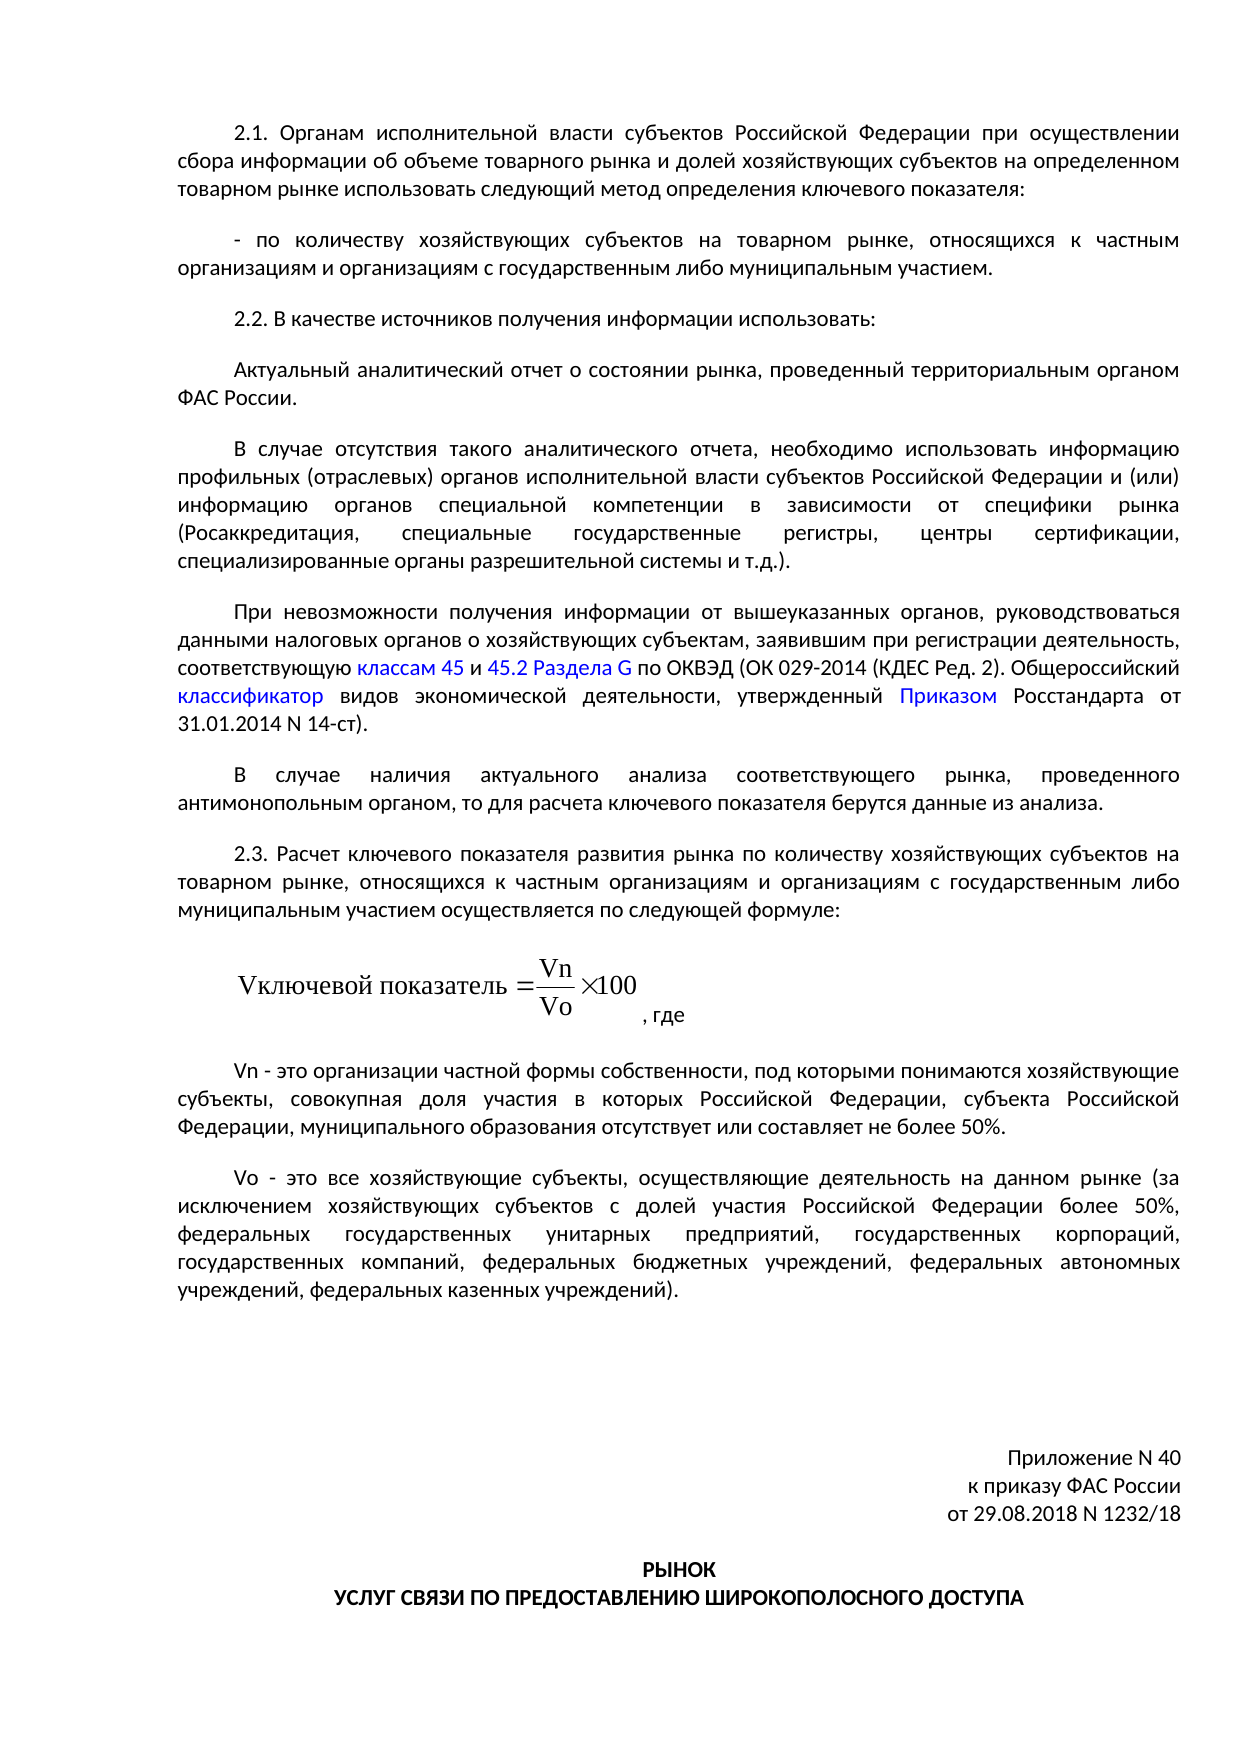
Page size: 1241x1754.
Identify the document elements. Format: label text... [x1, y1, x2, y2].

title УСЛУГ СВЯЗИ ПО ПРЕДОСТАВЛЕНИЮ ШИРОКОПОЛОСНОГО ДОСТУПА [177, 1583, 1181, 1611]
text При невозможности получения информации от вышеуказанных органов, руководствоваться данными налоговых органов о хозяйствующих субъектам, заявившим при регистрации деятельность, соответствующую классам 45 и 45.2 Раздела G по ОКВЭД (ОК 029-2014 (КДЕС Ред. 2). Общероссийский классификатор видов экономической деятельности, утвержденный Приказом Росстандарта от 31.01.2014 N 14-ст). [177, 597, 1181, 737]
text В случае отсутствия такого аналитического отчета, необходимо использовать информацию профильных (отраслевых) органов исполнительной власти субъектов Российской Федерации и (или) информацию органов специальной компетенции в зависимости от специфики рынка (Росаккредитация, специальные государственные регистры, центры сертификации, специализированные органы разрешительной системы и т.д.). [177, 434, 1181, 574]
text - по количеству хозяйствующих субъектов на товарном рынке, относящихся к частным организациям и организациям с государственным либо муниципальным участием. [177, 225, 1181, 281]
text от 29.08.2018 N 1232/18 [177, 1499, 1181, 1527]
text 2.2. В качестве источников получения информации использовать: [177, 304, 1181, 332]
text Vo - это все хозяйствующие субъекты, осуществляющие деятельность на данном рынке (за исключением хозяйствующих субъектов с долей участия Российской Федерации более 50%, федеральных государственных унитарных предприятий, государственных корпораций, государственных компаний, федеральных бюджетных учреждений, федеральных автономных учреждений, федеральных казенных учреждений). [177, 1163, 1181, 1303]
text В случае наличия актуального анализа соответствующего рынка, проведенного антимонопольным органом, то для расчета ключевого показателя берутся данные из анализа. [177, 760, 1181, 816]
text Актуальный аналитический отчет о состоянии рынка, проведенный территориальным органом ФАС России. [177, 355, 1181, 411]
text 2.1. Органам исполнительной власти субъектов Российской Федерации при осуществлении сбора информации об объеме товарного рынка и долей хозяйствующих субъектов на определенном товарном рынке использовать следующий метод определения ключевого показателя: [177, 118, 1181, 202]
title РЫНОК [177, 1555, 1181, 1583]
text Vn - это организации частной формы собственности, под которыми понимаются хозяйствующие субъекты, совокупная доля участия в которых Российской Федерации, субъекта Российской Федерации, муниципального образования отсутствует или составляет не более 50%. [177, 1056, 1181, 1140]
text , где [177, 951, 1181, 1028]
text 2.3. Расчет ключевого показателя развития рынка по количеству хозяйствующих субъектов на товарном рынке, относящихся к частным организациям и организациям с государственным либо муниципальным участием осуществляется по следующей формуле: [177, 839, 1181, 923]
text к приказу ФАС России [177, 1471, 1181, 1499]
text Приложение N 40 [177, 1443, 1181, 1471]
